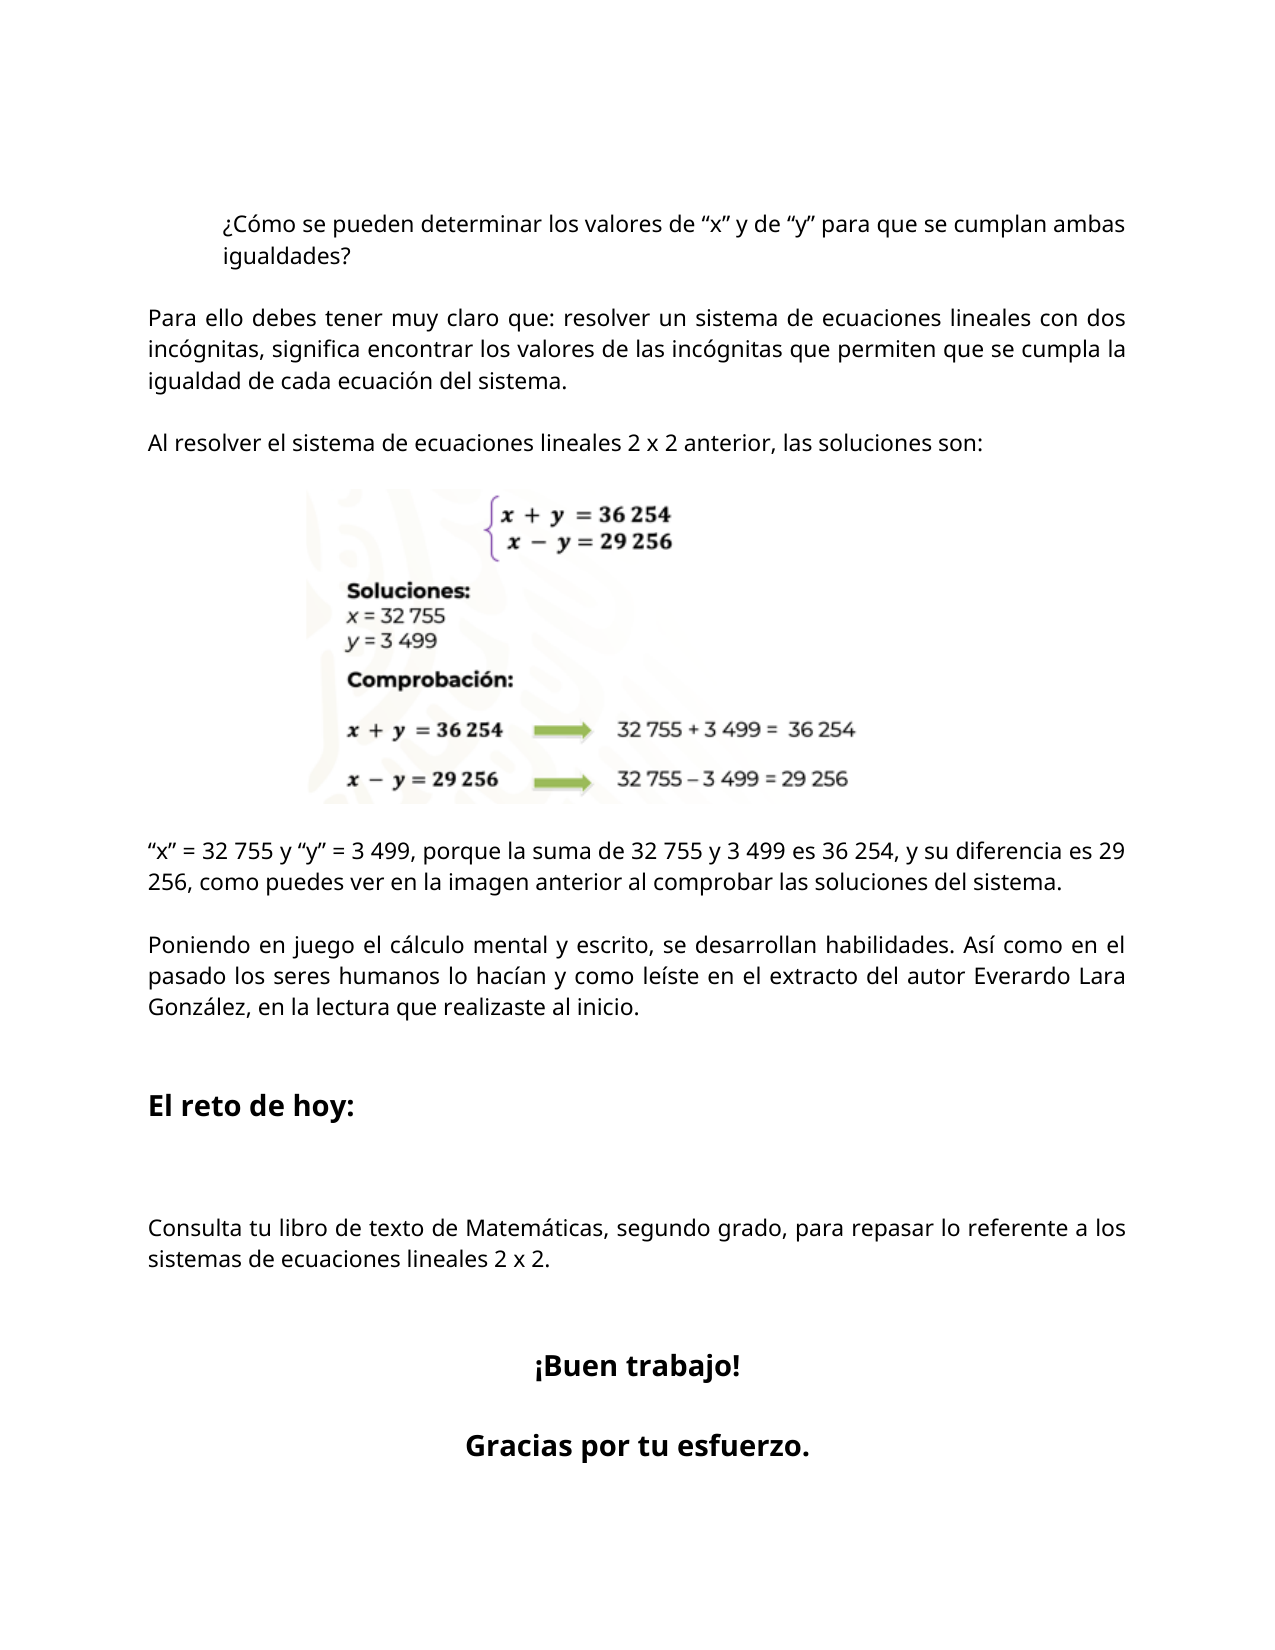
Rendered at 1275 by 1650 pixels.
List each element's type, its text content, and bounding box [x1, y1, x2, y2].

text Poniendo en juego el cálculo mental y escrito, se desarrollan habilidades. Así como en el pasado los seres humanos lo hacían y como leíste en el extracto del autor Everardo Lara González, en la lectura que realizaste al inicio. [148, 929, 1127, 1022]
text “x” = 32 755 y “y” = 3 499, porque la suma de 32 755 y 3 499 es 36 254, y su diferencia es 29 256, como puedes ver en la imagen anterior al comprobar las soluciones del sistema. [148, 835, 1127, 897]
picture [306, 489, 969, 804]
text ¡Buen trabajo! [148, 1346, 1127, 1385]
text Para ello debes tener muy claro que: resolver un sistema de ecuaciones lineales con dos incógnitas, significa encontrar los valores de las incógnitas que permiten que se cumpla la igualdad de cada ecuación del sistema. [148, 302, 1127, 396]
text Consulta tu libro de texto de Matemáticas, segundo grado, para repasar lo referente a los sistemas de ecuaciones lineales 2 x 2. [148, 1212, 1127, 1275]
list ¿Cómo se pueden determinar los valores de “x” y de “y” para que se cumplan ambas igualdades? [223, 208, 1127, 271]
text Al resolver el sistema de ecuaciones lineales 2 x 2 anterior, las soluciones son: [148, 427, 1127, 458]
text Gracias por tu esfuerzo. [148, 1425, 1127, 1465]
text El reto de hoy: [148, 1085, 1127, 1124]
